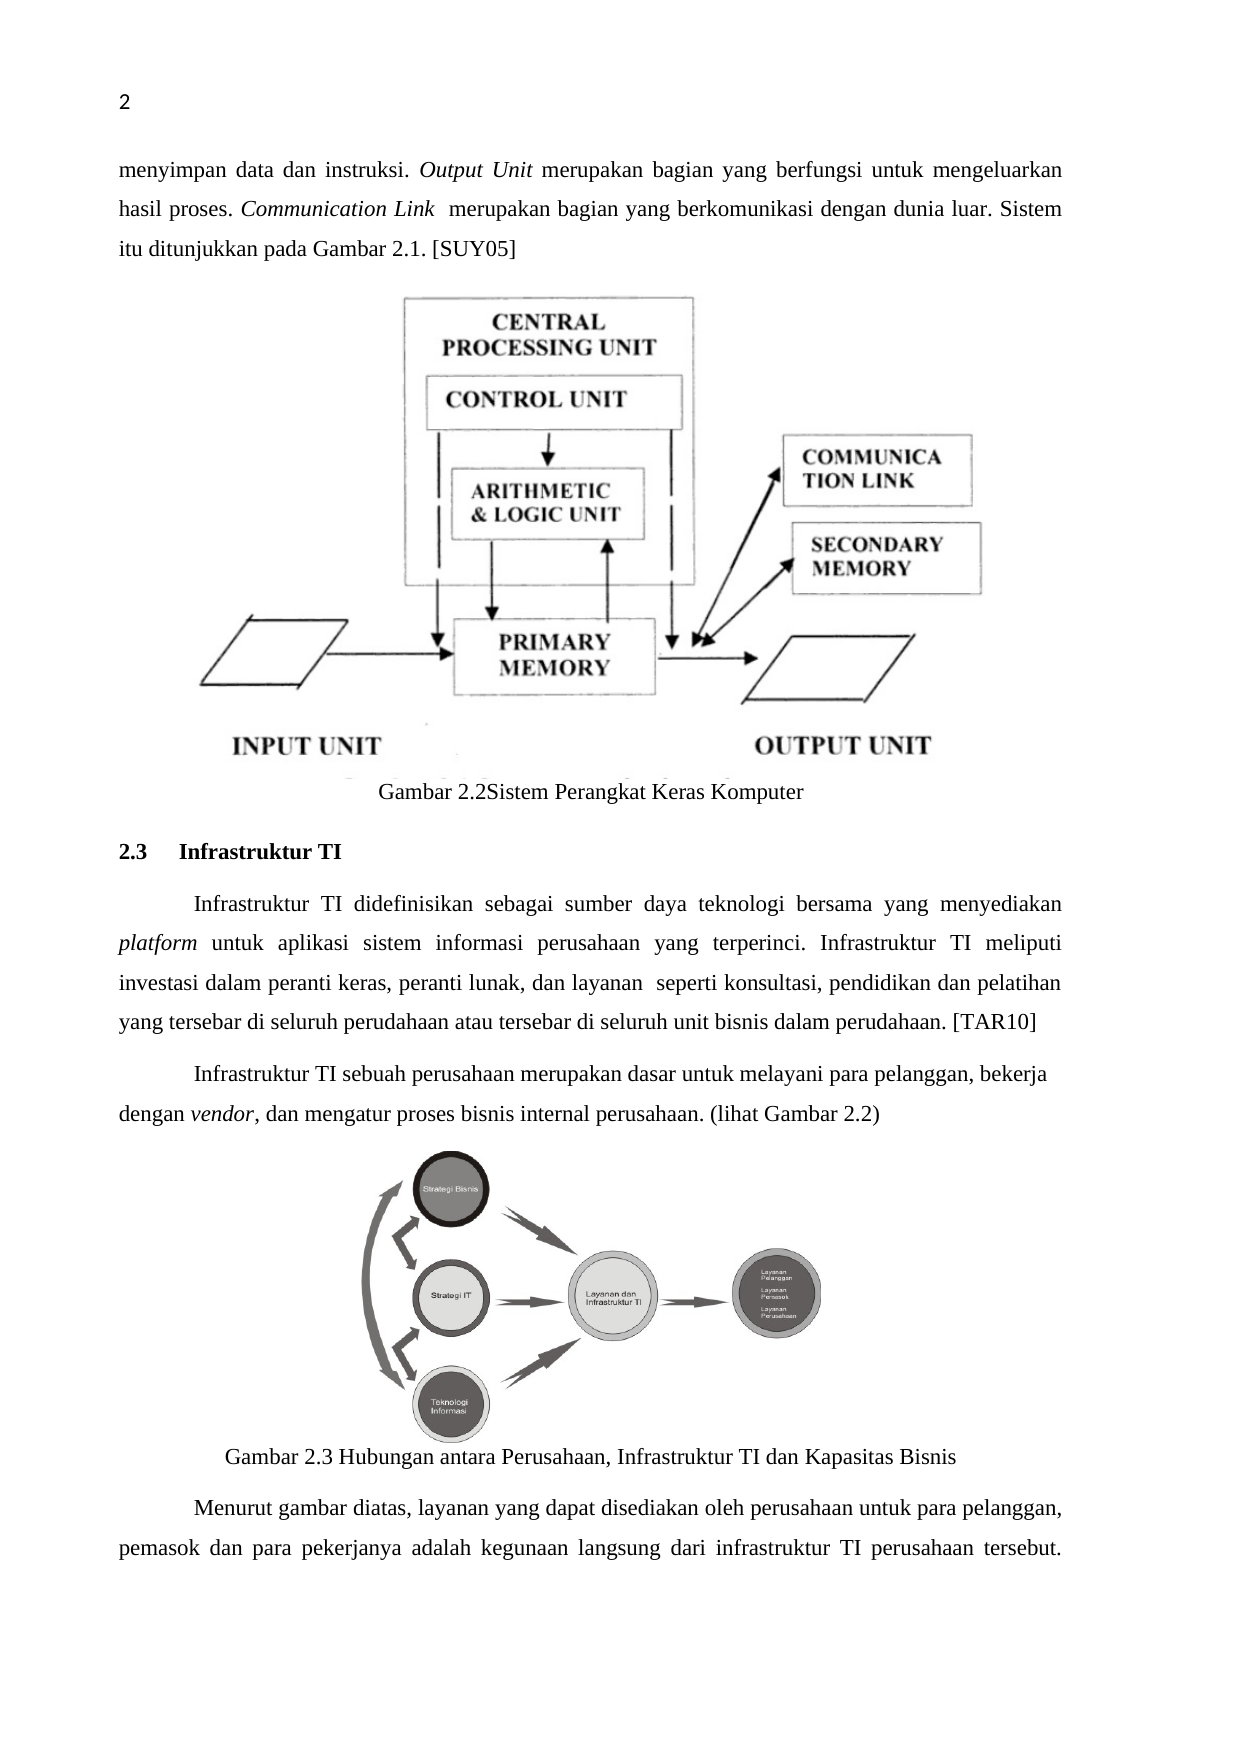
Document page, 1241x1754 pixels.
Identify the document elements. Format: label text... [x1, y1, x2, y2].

subtitle Infrastruktur TI [118, 838, 1063, 864]
text Infrastruktur TI didefinisikan sebagai sumber daya teknologi bersama yang menyediakan platform untuk aplikasi sistem informasi perusahaan yang terperinci. Infrastruktur TI meliputi investasi dalam peranti keras, peranti lunak, dan layanan seperti konsultasi, pendidikan dan pelatihan yang tersebar di seluruh perudahaan atau tersebar di seluruh unit bisnis dalam perudahaan. [TAR10] [118, 890, 1063, 1035]
picture [159, 287, 1023, 779]
picture [361, 1151, 821, 1443]
text Infrastruktur TI sebuah perusahaan merupakan dasar untuk melayani para pelanggan, bekerja dengan vendor, dan mengatur proses bisnis internal perusahaan. (lihat Gambar 2.2) [118, 1060, 1063, 1126]
